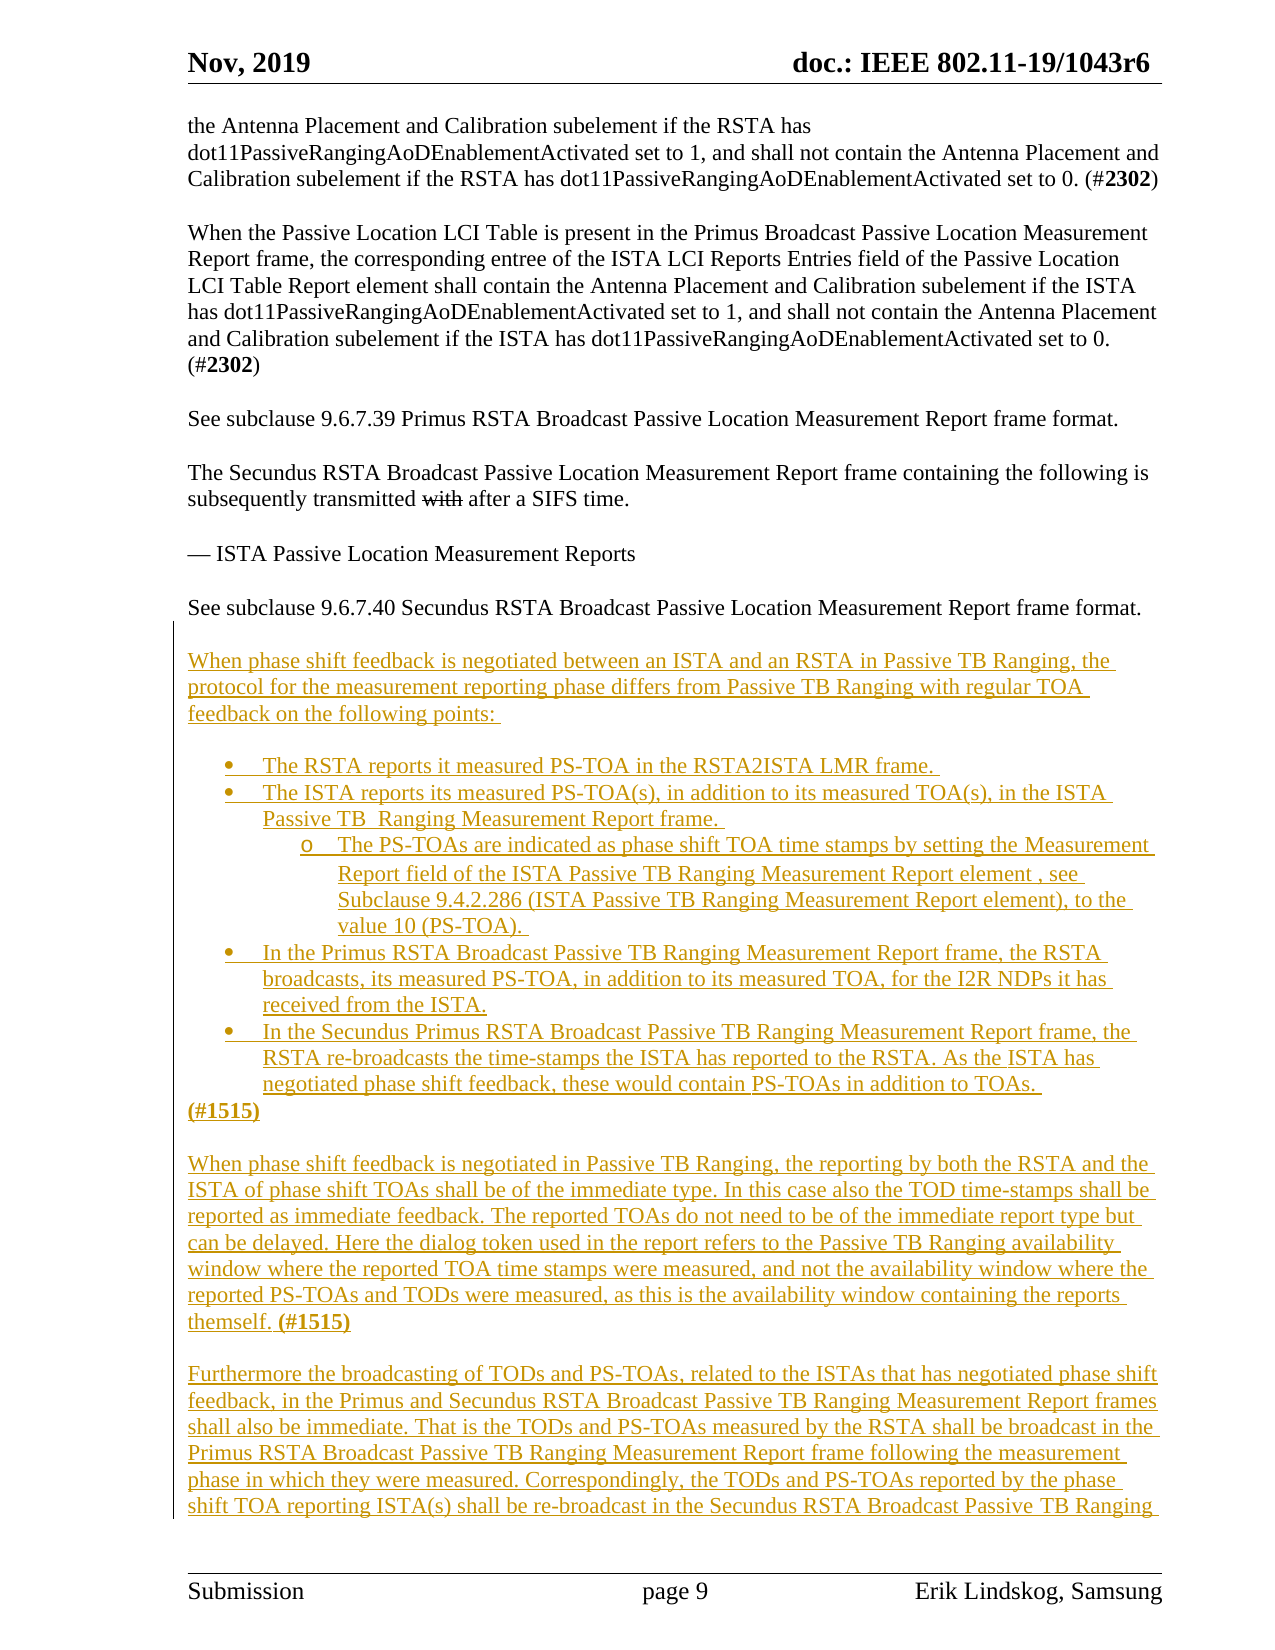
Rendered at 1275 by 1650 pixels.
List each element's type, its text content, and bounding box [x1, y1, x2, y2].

text See subclause 9.6.7.40 Secundus RSTA Broadcast Passive Location Measurement Report frame format. [187, 594, 1162, 621]
text When the Passive Location LCI Table is present in the Primus Broadcast Passive Location Measurement Report frame, the corresponding entree of the ISTA LCI Reports Entries field of the Passive Location LCI Table Report element shall contain the Antenna Placement and Calibration subelement if the ISTA has dot11PassiveRangingAoDEnablementActivated set to 1, and shall not contain the Antenna Placement and Calibration subelement if the ISTA has dot11PassiveRangingAoDEnablementActivated set to 0. (#2302) [187, 219, 1162, 377]
text — ISTA Passive Location Measurement Reports [187, 540, 1162, 567]
text The Secundus RSTA Broadcast Passive Location Measurement Report frame containing the following is subsequently transmitted with after a SIFS time. [187, 459, 1162, 512]
text See subclause 9.6.7.39 Primus RSTA Broadcast Passive Location Measurement Report frame format. [187, 405, 1162, 431]
